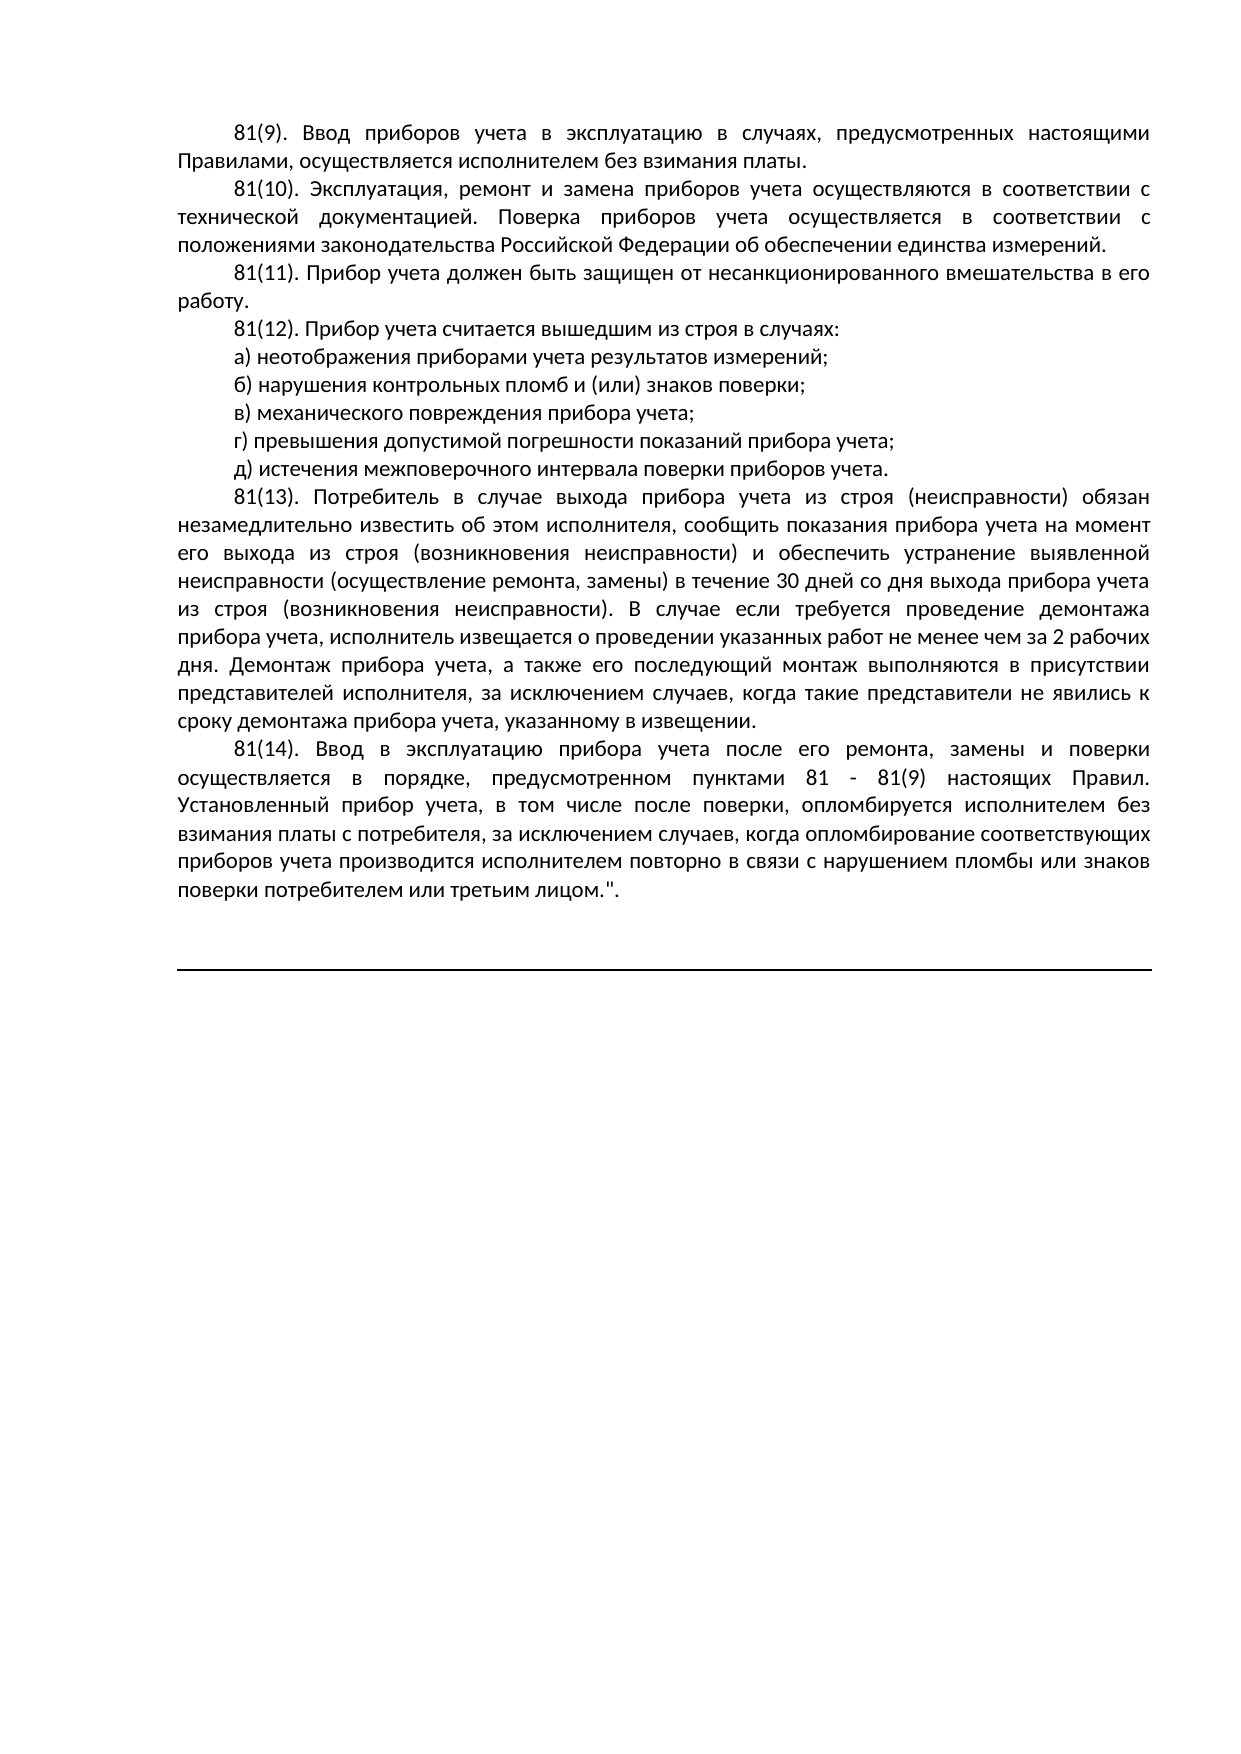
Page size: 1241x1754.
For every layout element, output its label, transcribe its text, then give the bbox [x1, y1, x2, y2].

text 81(9). Ввод приборов учета в эксплуатацию в случаях, предусмотренных настоящими Правилами, осуществляется исполнителем без взимания платы. [177, 118, 1152, 174]
text 81(12). Прибор учета считается вышедшим из строя в случаях: [177, 314, 1152, 342]
text в) механического повреждения прибора учета; [177, 398, 1152, 426]
text г) превышения допустимой погрешности показаний прибора учета; [177, 426, 1152, 454]
text 81(11). Прибор учета должен быть защищен от несанкционированного вмешательства в его работу. [177, 258, 1152, 314]
text б) нарушения контрольных пломб и (или) знаков поверки; [177, 370, 1152, 398]
text 81(14). Ввод в эксплуатацию прибора учета после его ремонта, замены и поверки осуществляется в порядке, предусмотренном пунктами 81 - 81(9) настоящих Правил. Установленный прибор учета, в том числе после поверки, опломбируется исполнителем без взимания платы с потребителя, за исключением случаев, когда опломбирование соответствующих приборов учета производится исполнителем повторно в связи с нарушением пломбы или знаков поверки потребителем или третьим лицом.". [177, 734, 1152, 903]
text 81(13). Потребитель в случае выхода прибора учета из строя (неисправности) обязан незамедлительно известить об этом исполнителя, сообщить показания прибора учета на момент его выхода из строя (возникновения неисправности) и обеспечить устранение выявленной неисправности (осуществление ремонта, замены) в течение 30 дней со дня выхода прибора учета из строя (возникновения неисправности). В случае если требуется проведение демонтажа прибора учета, исполнитель извещается о проведении указанных работ не менее чем за 2 рабочих дня. Демонтаж прибора учета, а также его последующий монтаж выполняются в присутствии представителей исполнителя, за исключением случаев, когда такие представители не явились к сроку демонтажа прибора учета, указанному в извещении. [177, 482, 1152, 734]
text а) неотображения приборами учета результатов измерений; [177, 342, 1152, 370]
text д) истечения межповерочного интервала поверки приборов учета. [177, 454, 1152, 482]
text 81(10). Эксплуатация, ремонт и замена приборов учета осуществляются в соответствии с технической документацией. Поверка приборов учета осуществляется в соответствии с положениями законодательства Российской Федерации об обеспечении единства измерений. [177, 174, 1152, 258]
